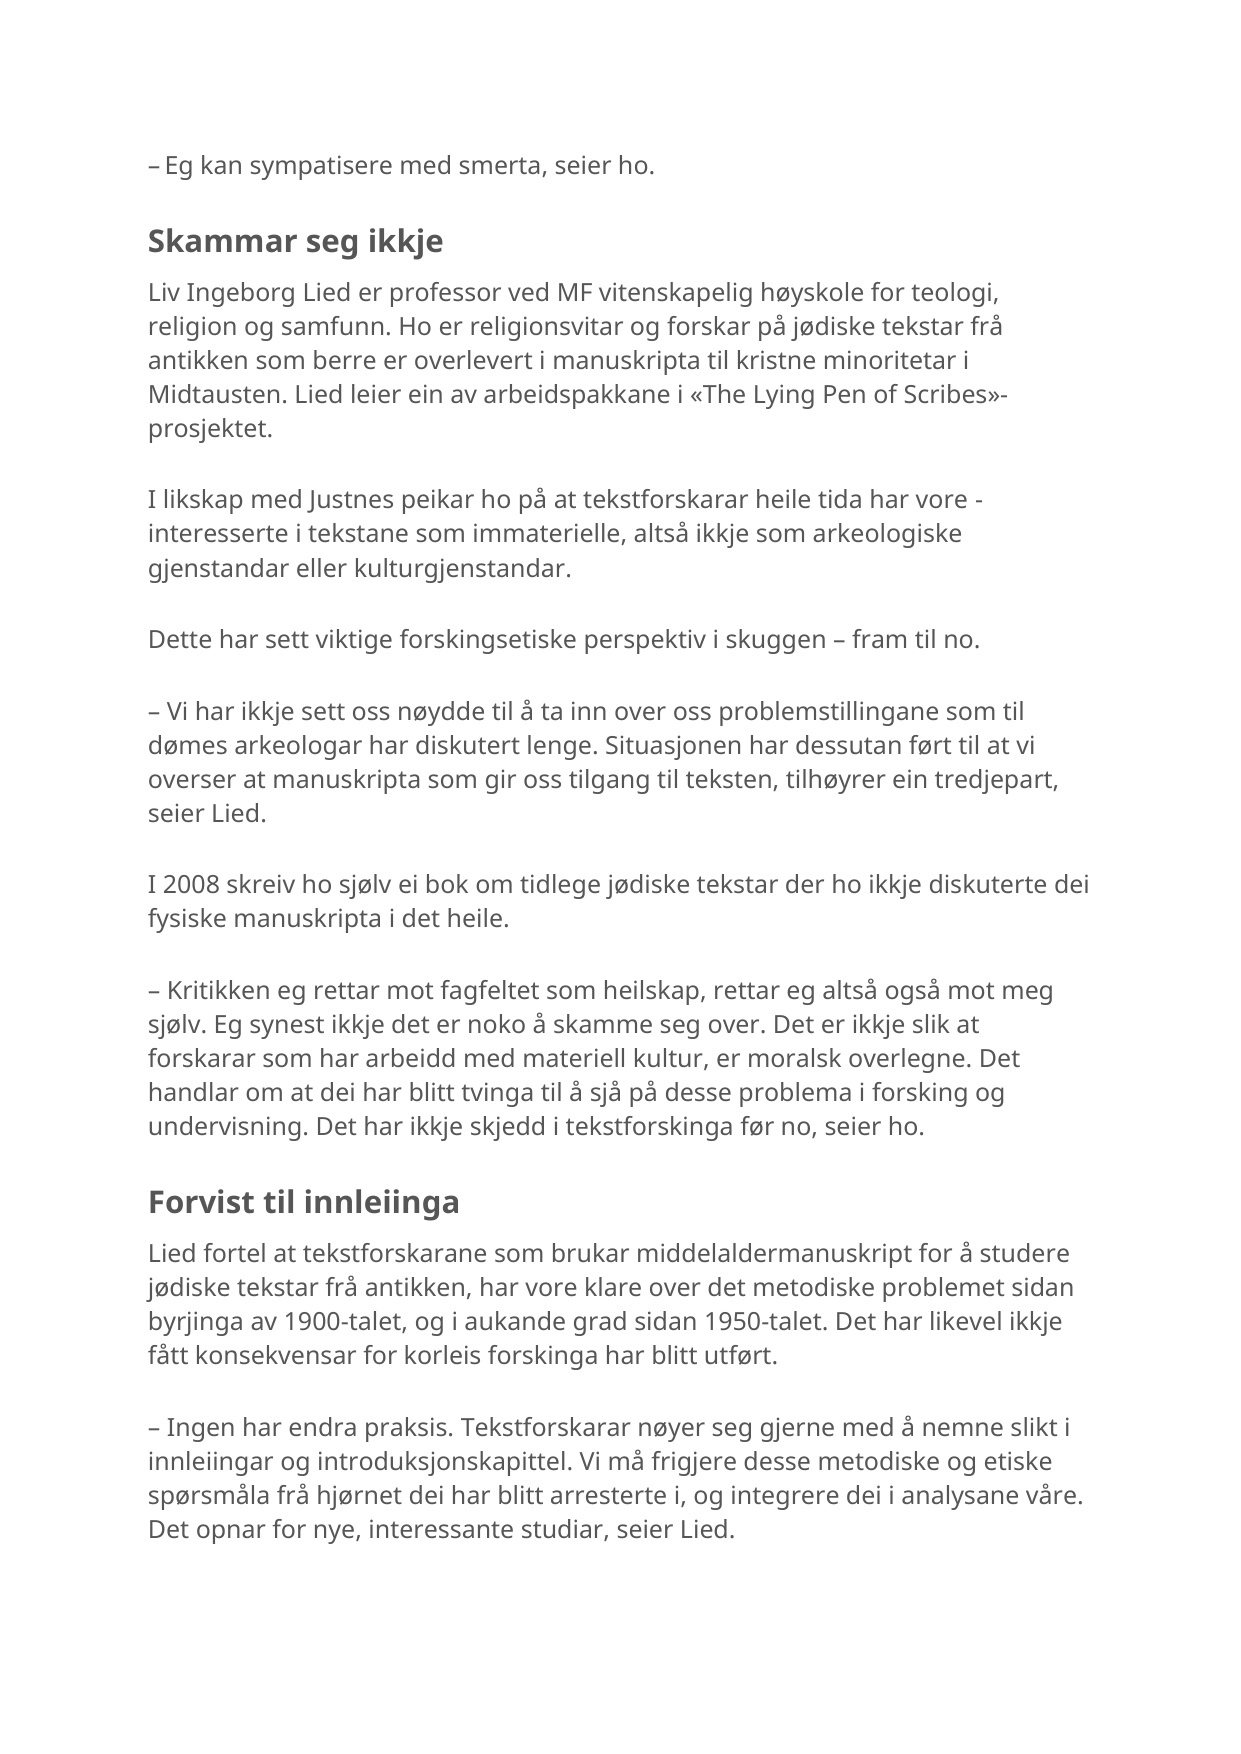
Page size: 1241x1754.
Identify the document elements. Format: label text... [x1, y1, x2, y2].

text – Vi har ikkje sett oss nøydde til å ta inn over oss problemstillingane som til dømes arkeologar har diskutert lenge. Situasjonen har dessutan ført til at vi overser at manuskripta som gir oss tilgang til teksten, tilhøyrer ein tredjepart, seier Lied. [148, 693, 1093, 829]
text – Ingen har endra praksis. Tekstforskarar nøyer seg gjerne med å nemne slikt i innleiingar og introduksjonskapittel. Vi må frigjere desse metodiske og etiske spørsmåla frå hjørnet dei har blitt arresterte i, og integrere dei i analysane våre. Det opnar for nye, interessante studiar, seier Lied. [148, 1409, 1093, 1546]
text – Eg kan sympatisere med smerta, seier ho. [148, 148, 1093, 182]
text Dette har sett viktige forskingsetiske perspektiv i skuggen – fram til no. [148, 622, 1093, 656]
text Lied fortel at tekstforskarane som brukar middelaldermanuskript for å studere jødiske tekstar frå antikken, har vore klare over det metodiske problemet sidan byrjinga av 1900-talet, og i aukande grad sidan 1950-talet. Det har likevel ikkje fått konsekvensar for korleis forskinga har blitt utført. [148, 1236, 1093, 1372]
text – Kritikken eg rettar mot fagfeltet som heilskap, rettar eg altså også mot meg sjølv. Eg synest ikkje det er noko å skamme seg over. Det er ikkje slik at forskarar som har arbeidd med materiell kultur, er moralsk overlegne. Det handlar om at dei har blitt tvinga til å sjå på desse problema i forsking og undervisning. Det har ikkje skjedd i tekstforskinga før no, seier ho. [148, 973, 1093, 1143]
text Forvist til innleiinga [148, 1181, 1093, 1223]
text I 2008 skreiv ho sjølv ei bok om tidlege jødiske tekstar der ho ikkje diskuterte dei fysiske manuskripta i det heile. [148, 867, 1093, 935]
text Liv Ingeborg Lied er professor ved MF vitenskapelig høyskole for teologi, religion og samfunn. Ho er religionsvitar og forskar på jødiske tekstar frå antikken som berre er overlevert i manuskripta til kristne minoritetar i Midtausten. Lied leier ein av arbeidspakkane i «The Lying Pen of Scribes»-prosjektet. [148, 274, 1093, 444]
text Skammar seg ikkje [148, 219, 1093, 262]
text I likskap med Justnes peikar ho på at tekstforskarar heile tida har vore interesserte i tekstane som immaterielle, altså ikkje som arkeologiske gjenstandar eller kulturgjenstandar. [148, 482, 1093, 584]
